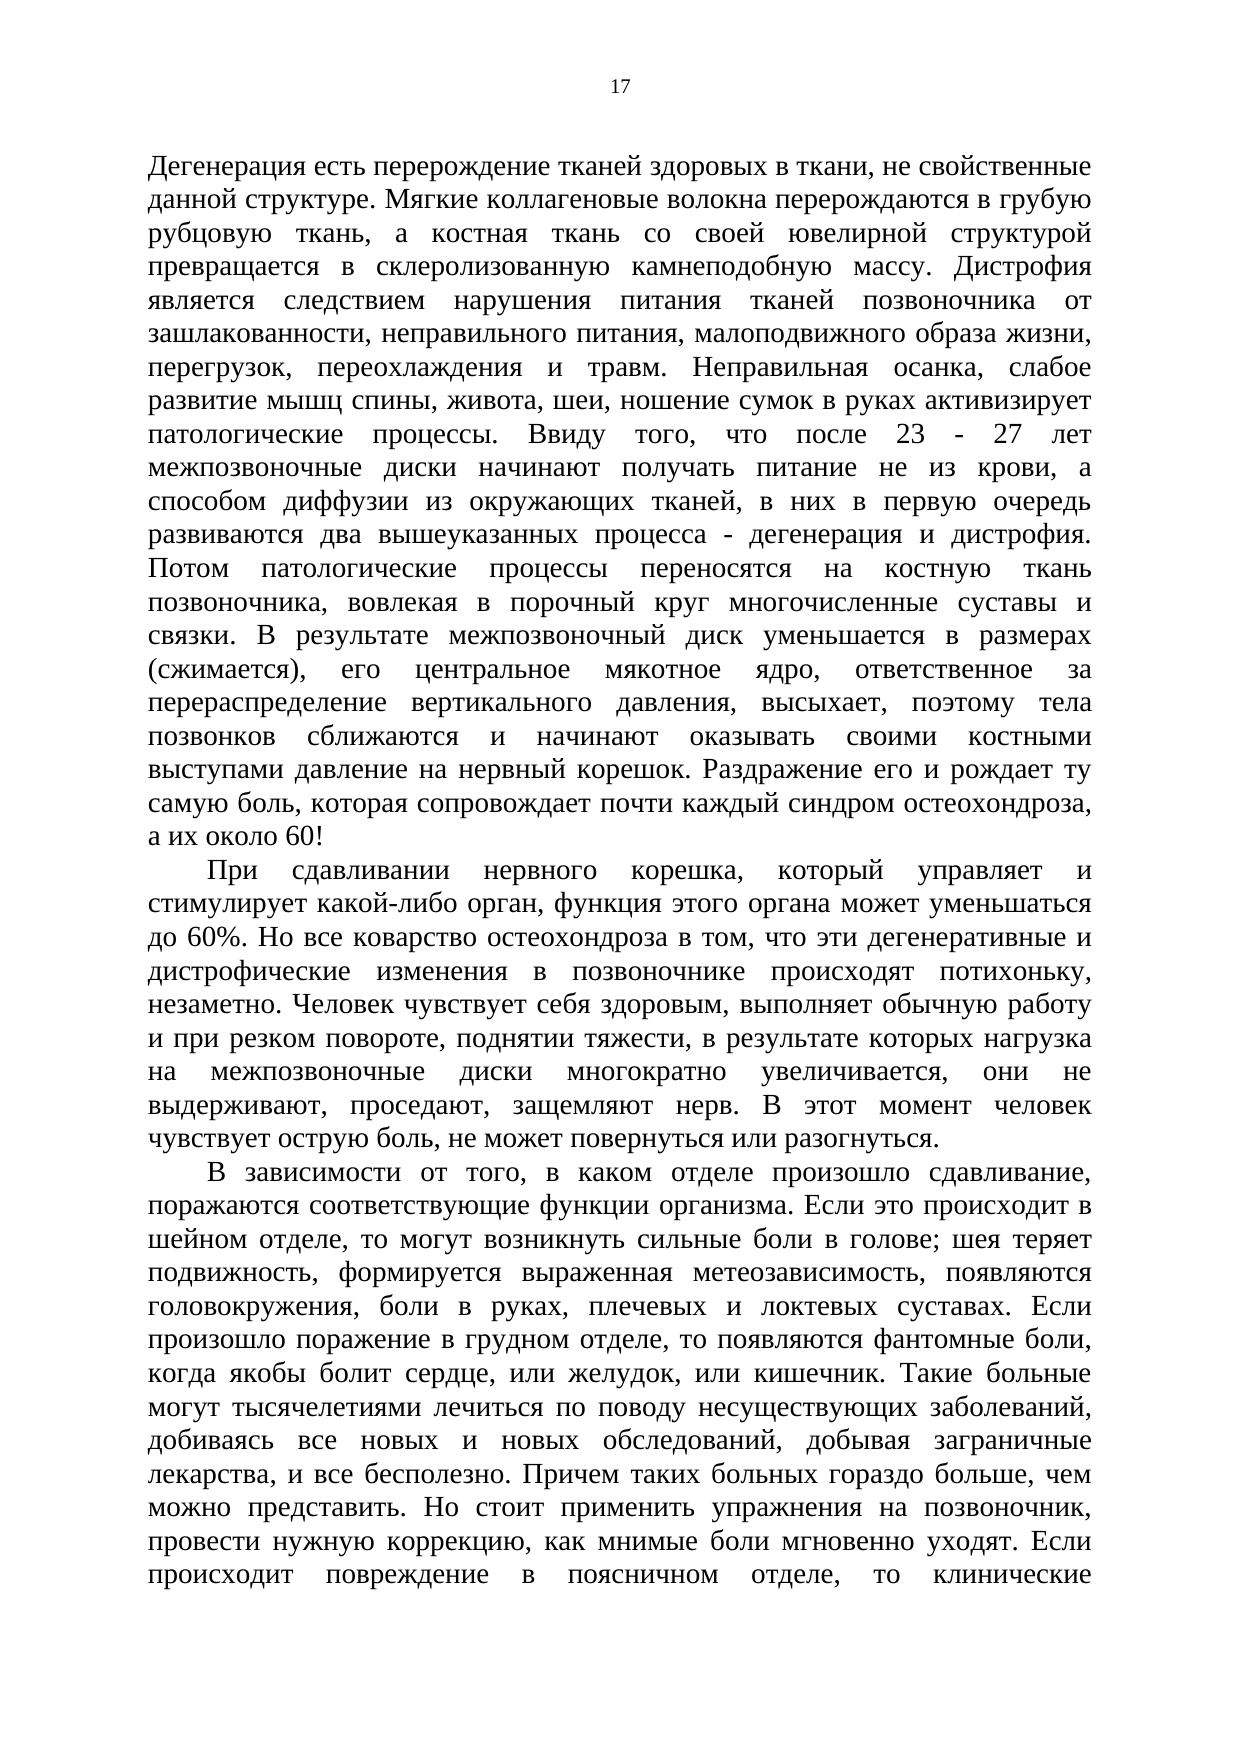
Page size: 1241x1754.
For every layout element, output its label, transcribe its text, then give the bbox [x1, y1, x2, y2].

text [148, 148, 1093, 852]
text При сдавливании нервного корешка, который управляет и стимулирует какой-либо орган, функция этого органа может уменьшаться до 60%. Но все коварство остеохондроза в том, что эти дегенеративные и дистрофические изменения в позвоночнике происходят потихоньку, незаметно. Человек чувствует себя здоровым, выполняет обычную работу и при резком повороте, поднятии тяжести, в результате которых нагрузка на межпозвоночные диски многократно увеличивается, они не выдерживают, проседают, защемляют нерв. В этот момент человек чувствует острую боль, не может повернуться или разогнуться. [148, 852, 1093, 1154]
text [148, 1154, 1093, 1590]
